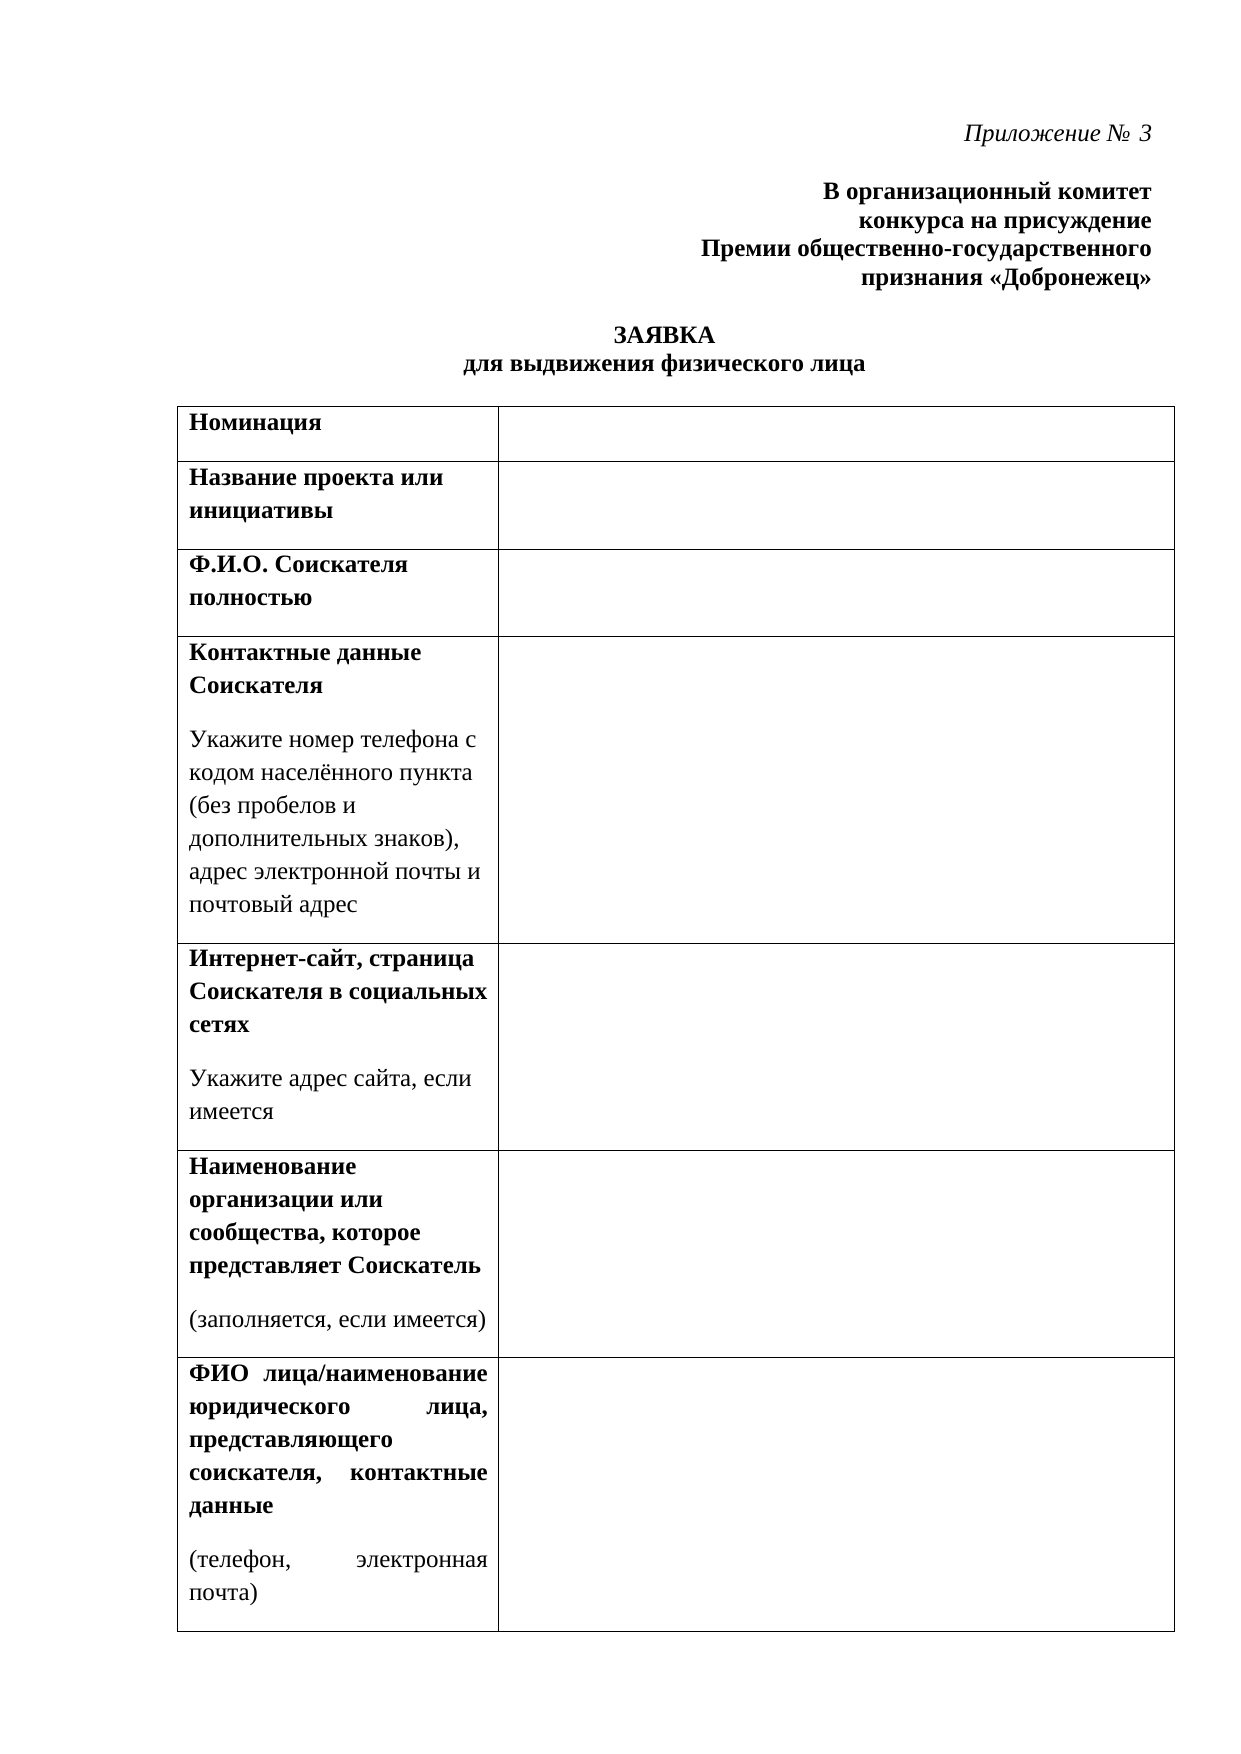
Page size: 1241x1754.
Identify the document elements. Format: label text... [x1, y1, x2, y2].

table_cell Контактные данные Соискателя Укажите номер телефона с кодом населённого пункта (без пробелов и дополнительных знаков), адрес электронной почты и почтовый адрес [178, 637, 498, 942]
text для выдвижения физического лица [177, 348, 1152, 377]
text признания «Добронежец» [532, 262, 1152, 291]
text конкурса на присуждение [532, 205, 1152, 233]
table_cell [499, 944, 1174, 1150]
text В организационный комитет [532, 176, 1152, 205]
table_cell [499, 462, 1174, 548]
table_cell [499, 637, 1174, 942]
table_cell [499, 1151, 1174, 1357]
table_cell Ф.И.О. Соискателя полностью [178, 550, 498, 636]
text ЗАЯВКА [177, 320, 1152, 348]
text Приложение № 3 [177, 118, 1152, 147]
table_cell [499, 550, 1174, 636]
text Премии общественно-государственного [532, 233, 1152, 262]
table_cell Интернет-сайт, страница Соискателя в социальных сетях Укажите адрес сайта, если имеется [178, 944, 498, 1150]
table_cell Название проекта или инициативы [178, 462, 498, 548]
table_cell [499, 1358, 1174, 1631]
table_header [499, 407, 1174, 461]
table_cell ФИО лица/наименование юридического лица, представляющего соискателя, контактные данные (телефон, электронная почта) [178, 1358, 498, 1631]
table_cell Наименование организации или сообщества, которое представляет Соискатель (заполняется, если имеется) [178, 1151, 498, 1357]
table_header Номинация [178, 407, 498, 461]
